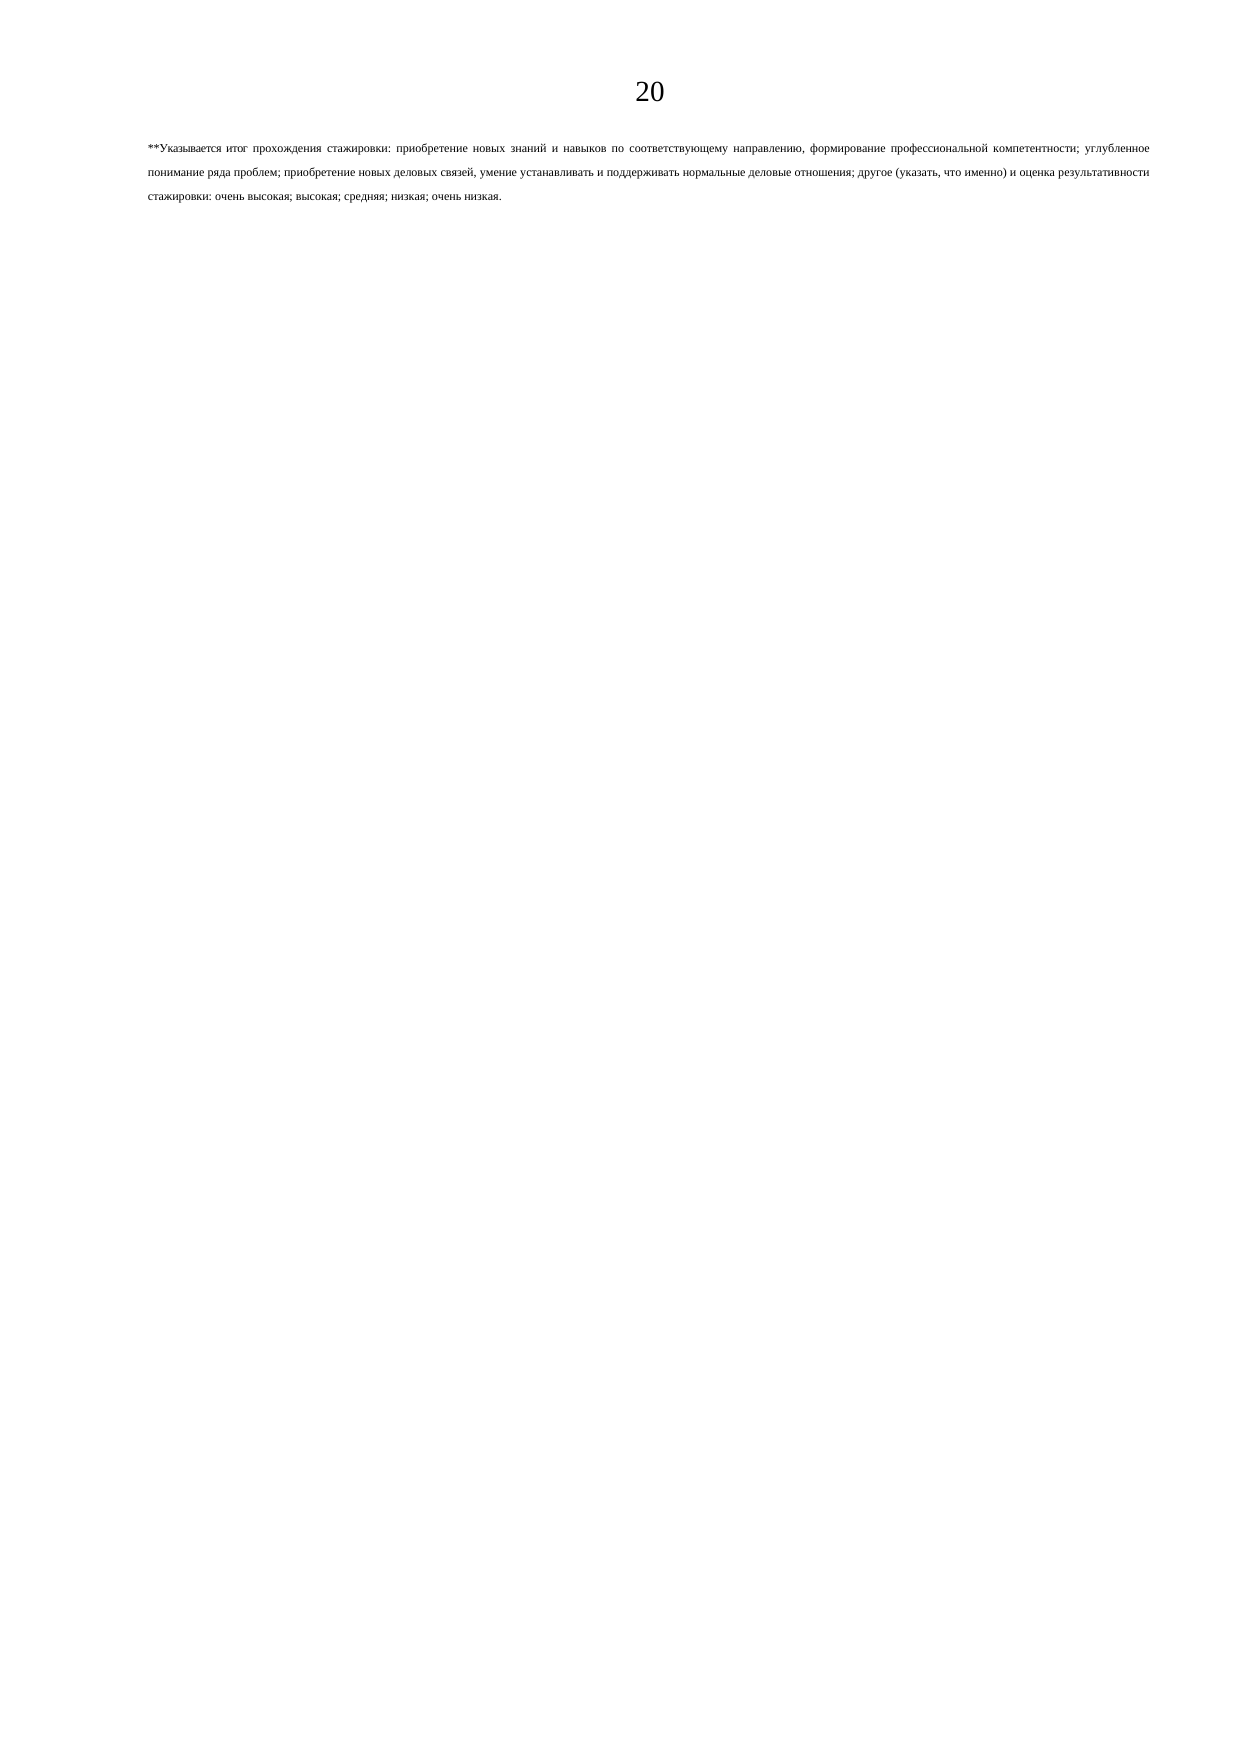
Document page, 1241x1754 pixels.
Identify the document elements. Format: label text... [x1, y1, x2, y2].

text **Указывается итог прохождения стажировки: приобретение новых знаний и навыков по соответствующему направлению, формирование профессиональной компетентности; углубленное понимание ряда проблем; приобретение новых деловых связей, умение устанавливать и поддерживать нормальные деловые отношения; другое (указать, что именно) и оценка результативности стажировки: очень высокая; высокая; средняя; низкая; очень низкая. [148, 141, 1152, 213]
